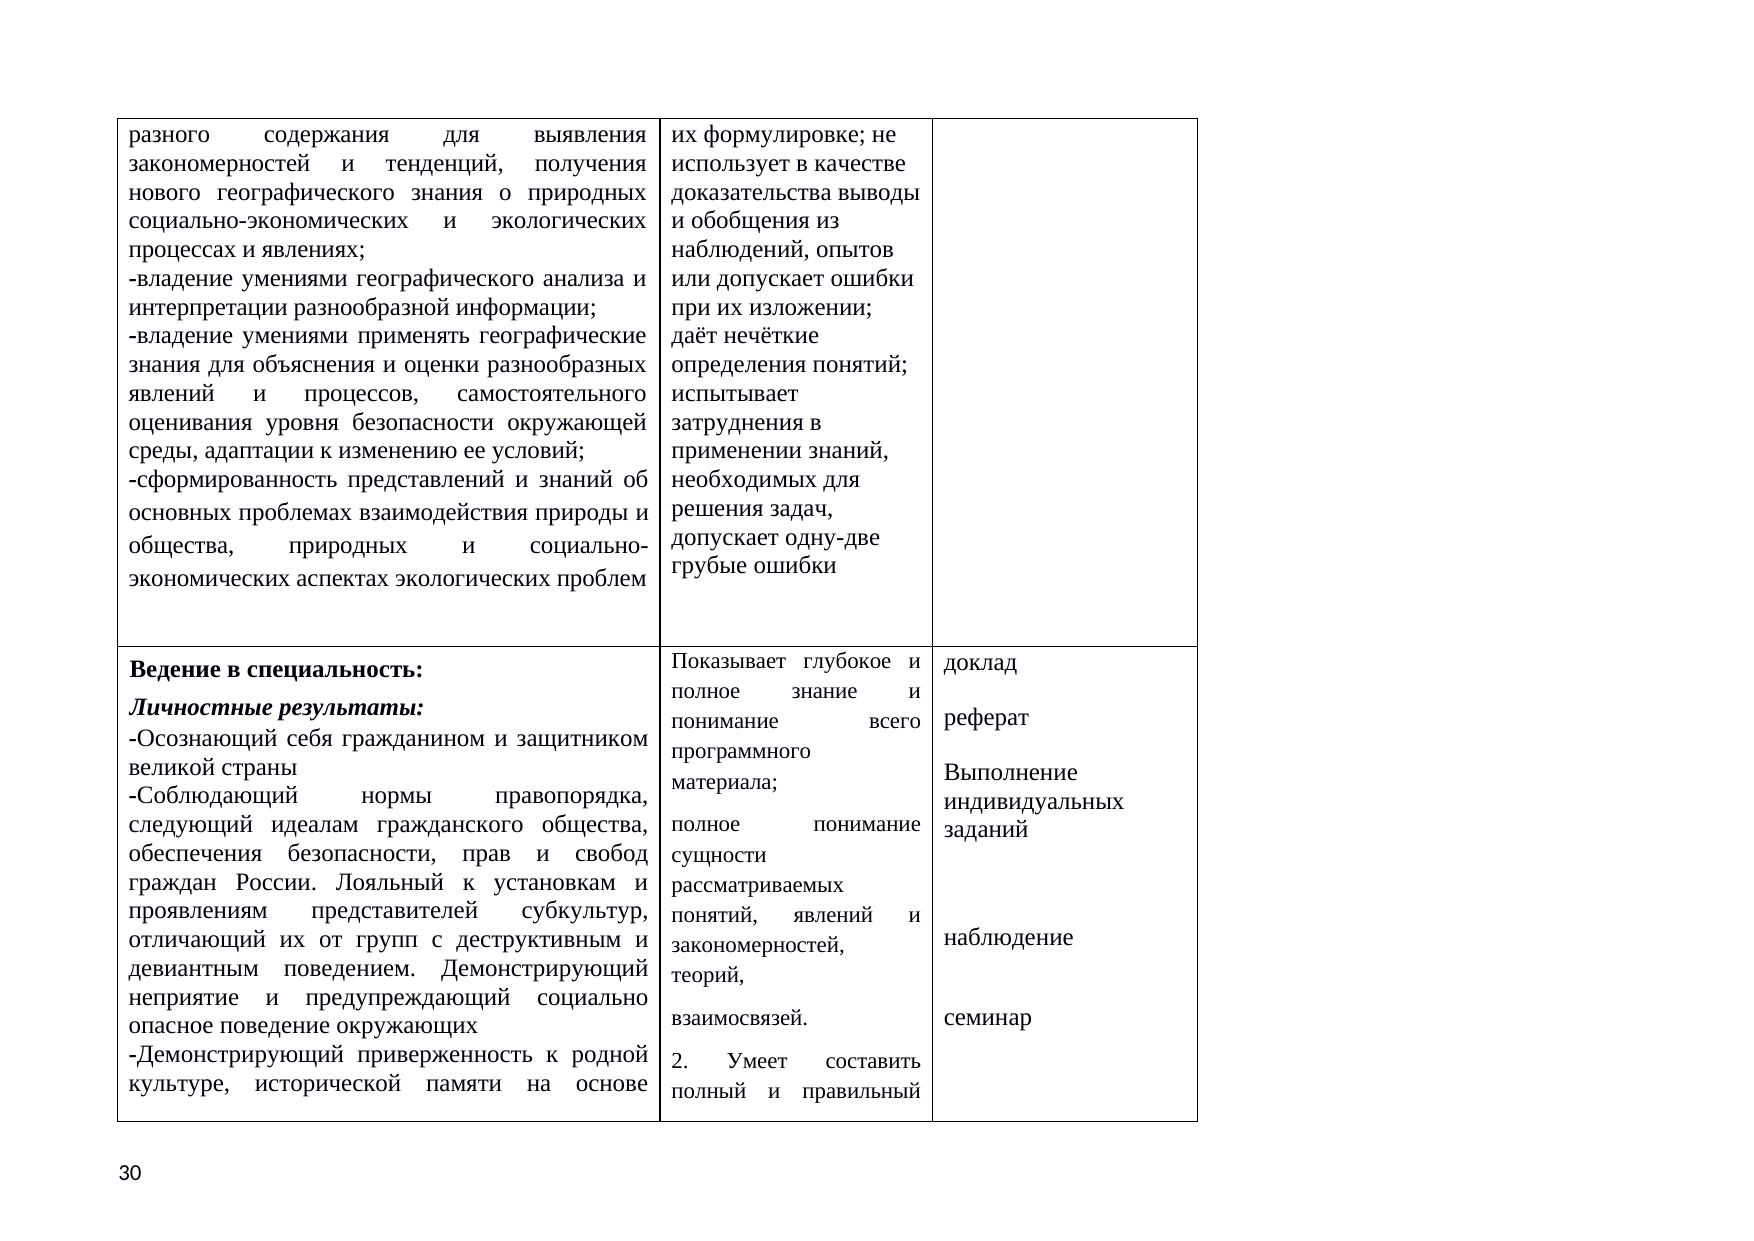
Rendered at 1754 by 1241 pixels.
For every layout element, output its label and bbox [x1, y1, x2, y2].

table_cell [118, 119, 659, 646]
table_cell [118, 647, 659, 1121]
table_cell [661, 119, 932, 646]
table_cell [661, 647, 932, 1121]
table_cell [933, 647, 1197, 1121]
table_cell [933, 119, 1197, 646]
